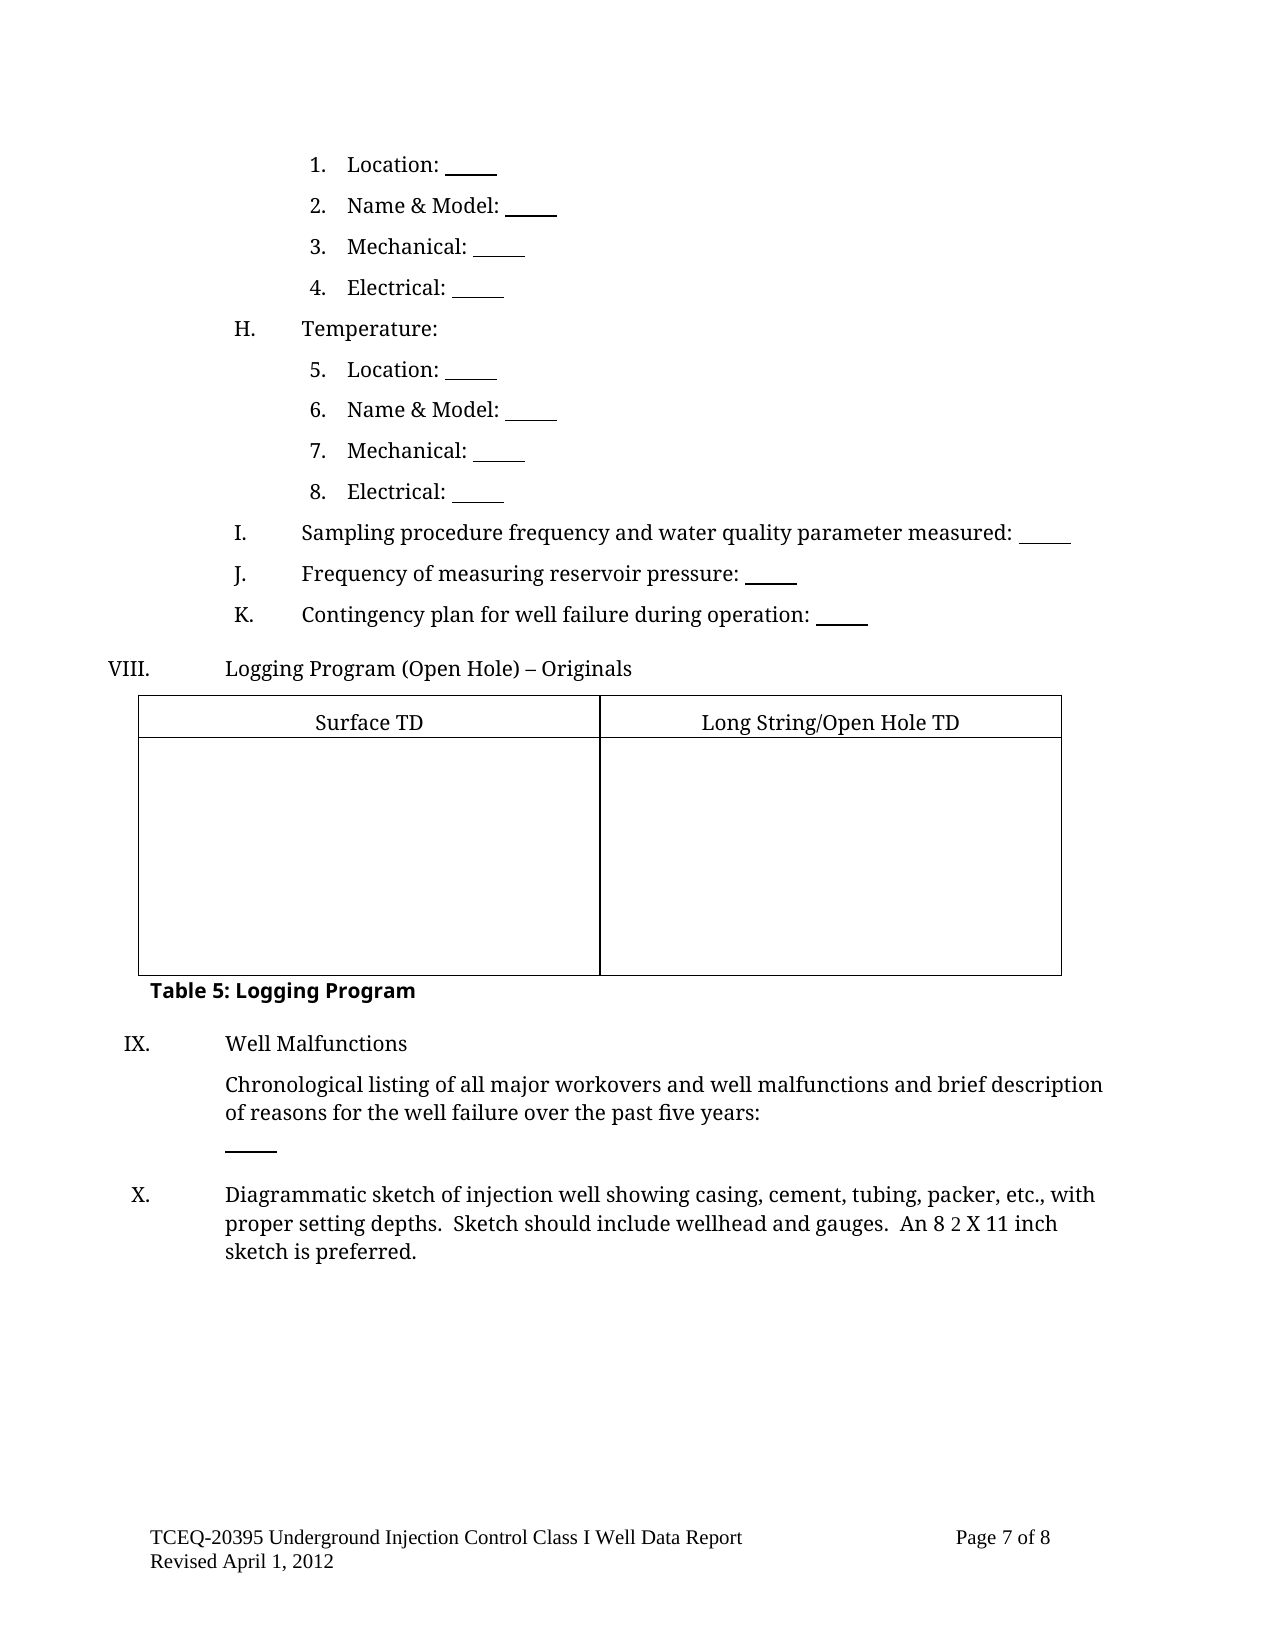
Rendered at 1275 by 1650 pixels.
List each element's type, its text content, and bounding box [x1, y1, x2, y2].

list Mechanical: [309, 437, 1125, 465]
list Frequency of measuring reservoir pressure: [234, 559, 1125, 588]
list Electrical: [309, 477, 1125, 506]
list Logging Program (Open Hole) – Originals [150, 654, 1125, 682]
list Location: [309, 355, 1125, 383]
list Location: [309, 150, 1125, 178]
list Sampling procedure frequency and water quality parameter measured: [234, 518, 1125, 547]
list Mechanical: [309, 232, 1125, 260]
list Diagrammatic sketch of injection well showing casing, cement, tubing, packer, etc., with proper setting depths. Sketch should include wellhead and gauges. An 8 X 11 inch sketch is preferred. [150, 1180, 1125, 1266]
list Well Malfunctions [150, 1029, 1125, 1058]
list Name & Model: [309, 396, 1125, 424]
list Contingency plan for well failure during operation: [234, 600, 1125, 629]
list Chronological listing of all major workovers and well malfunctions and brief description of reasons for the well failure over the past five years: [225, 1070, 1125, 1127]
table_header Surface TD [139, 696, 599, 737]
table_cell [139, 738, 599, 975]
list Name & Model: [309, 191, 1125, 219]
table_cell [601, 738, 1061, 975]
list Temperature: [234, 314, 1125, 342]
table_header Long String/Open Hole TD [601, 696, 1061, 737]
list Electrical: [309, 273, 1125, 301]
